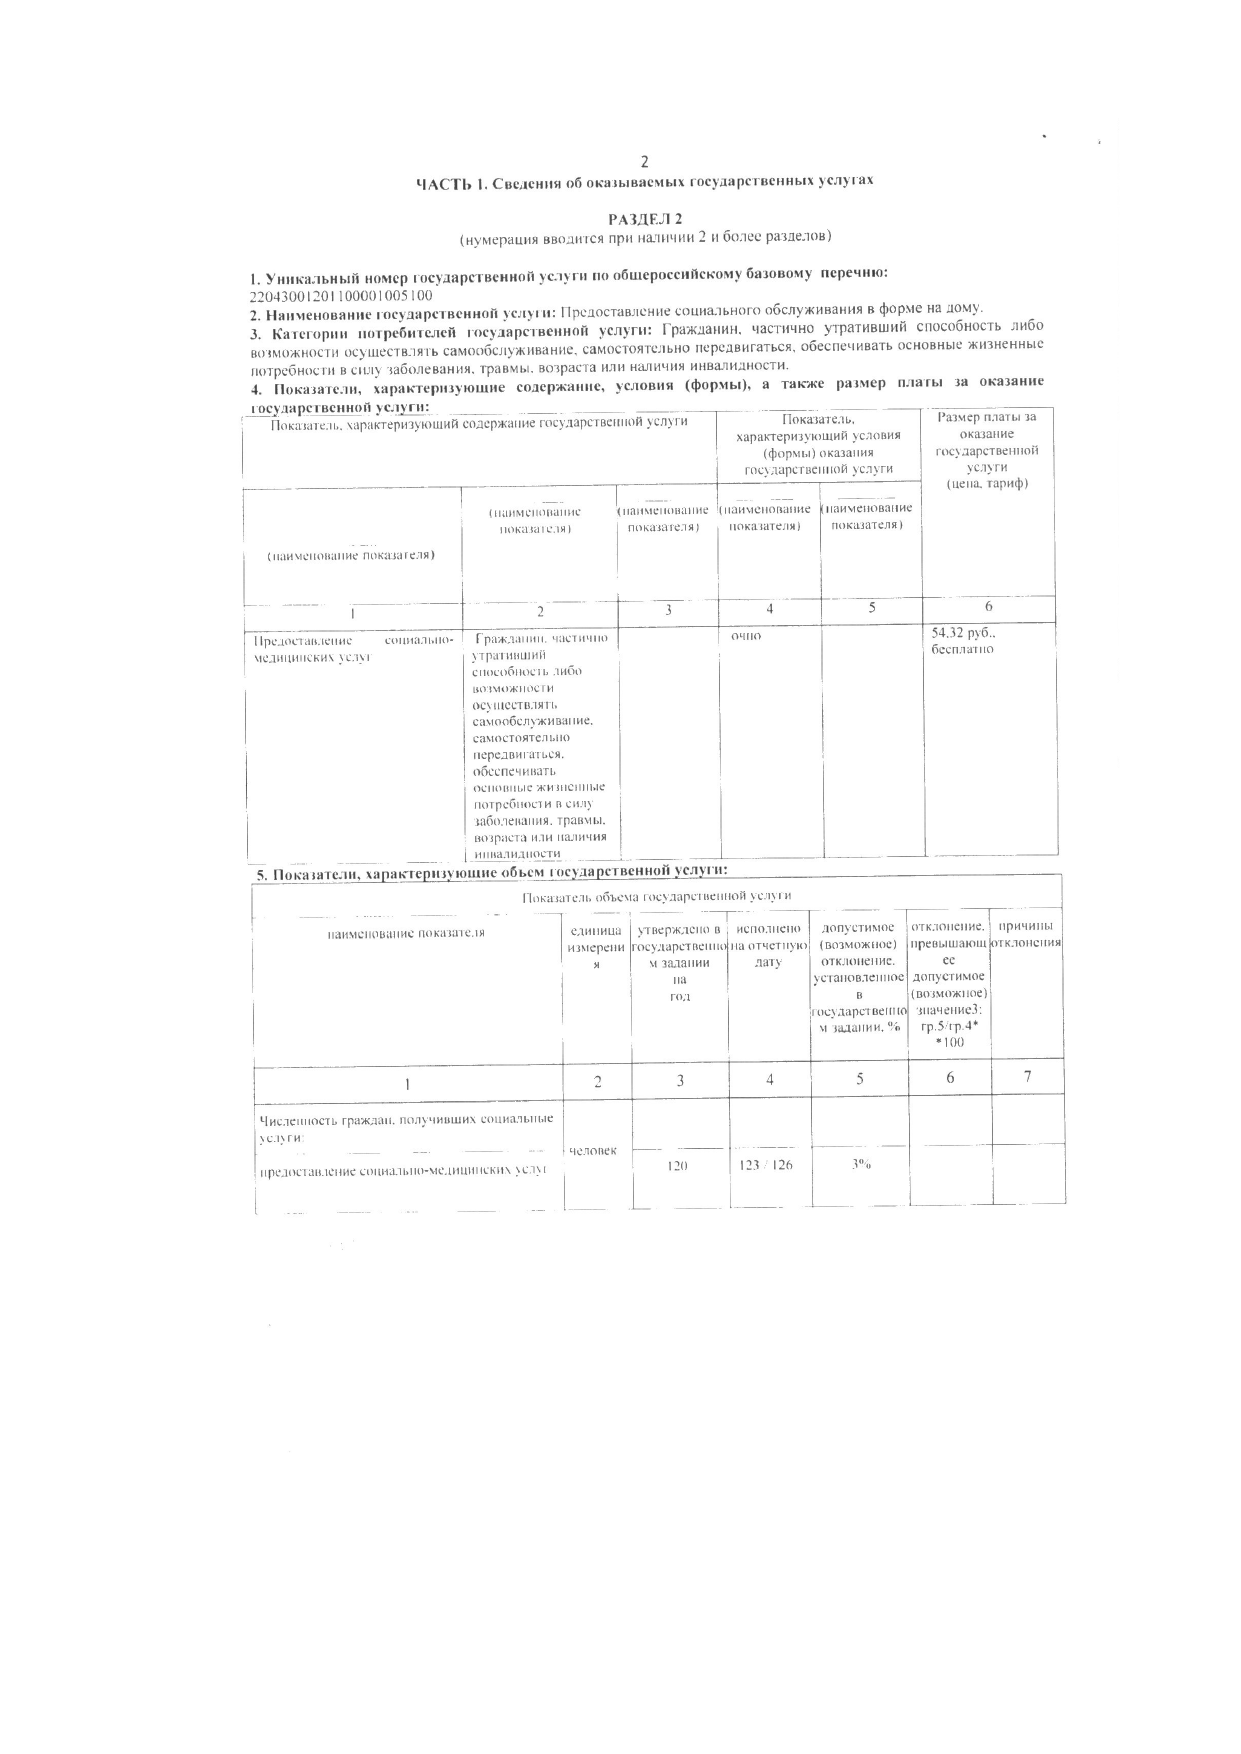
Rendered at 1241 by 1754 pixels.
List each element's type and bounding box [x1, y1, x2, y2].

picture [177, 118, 1120, 1453]
